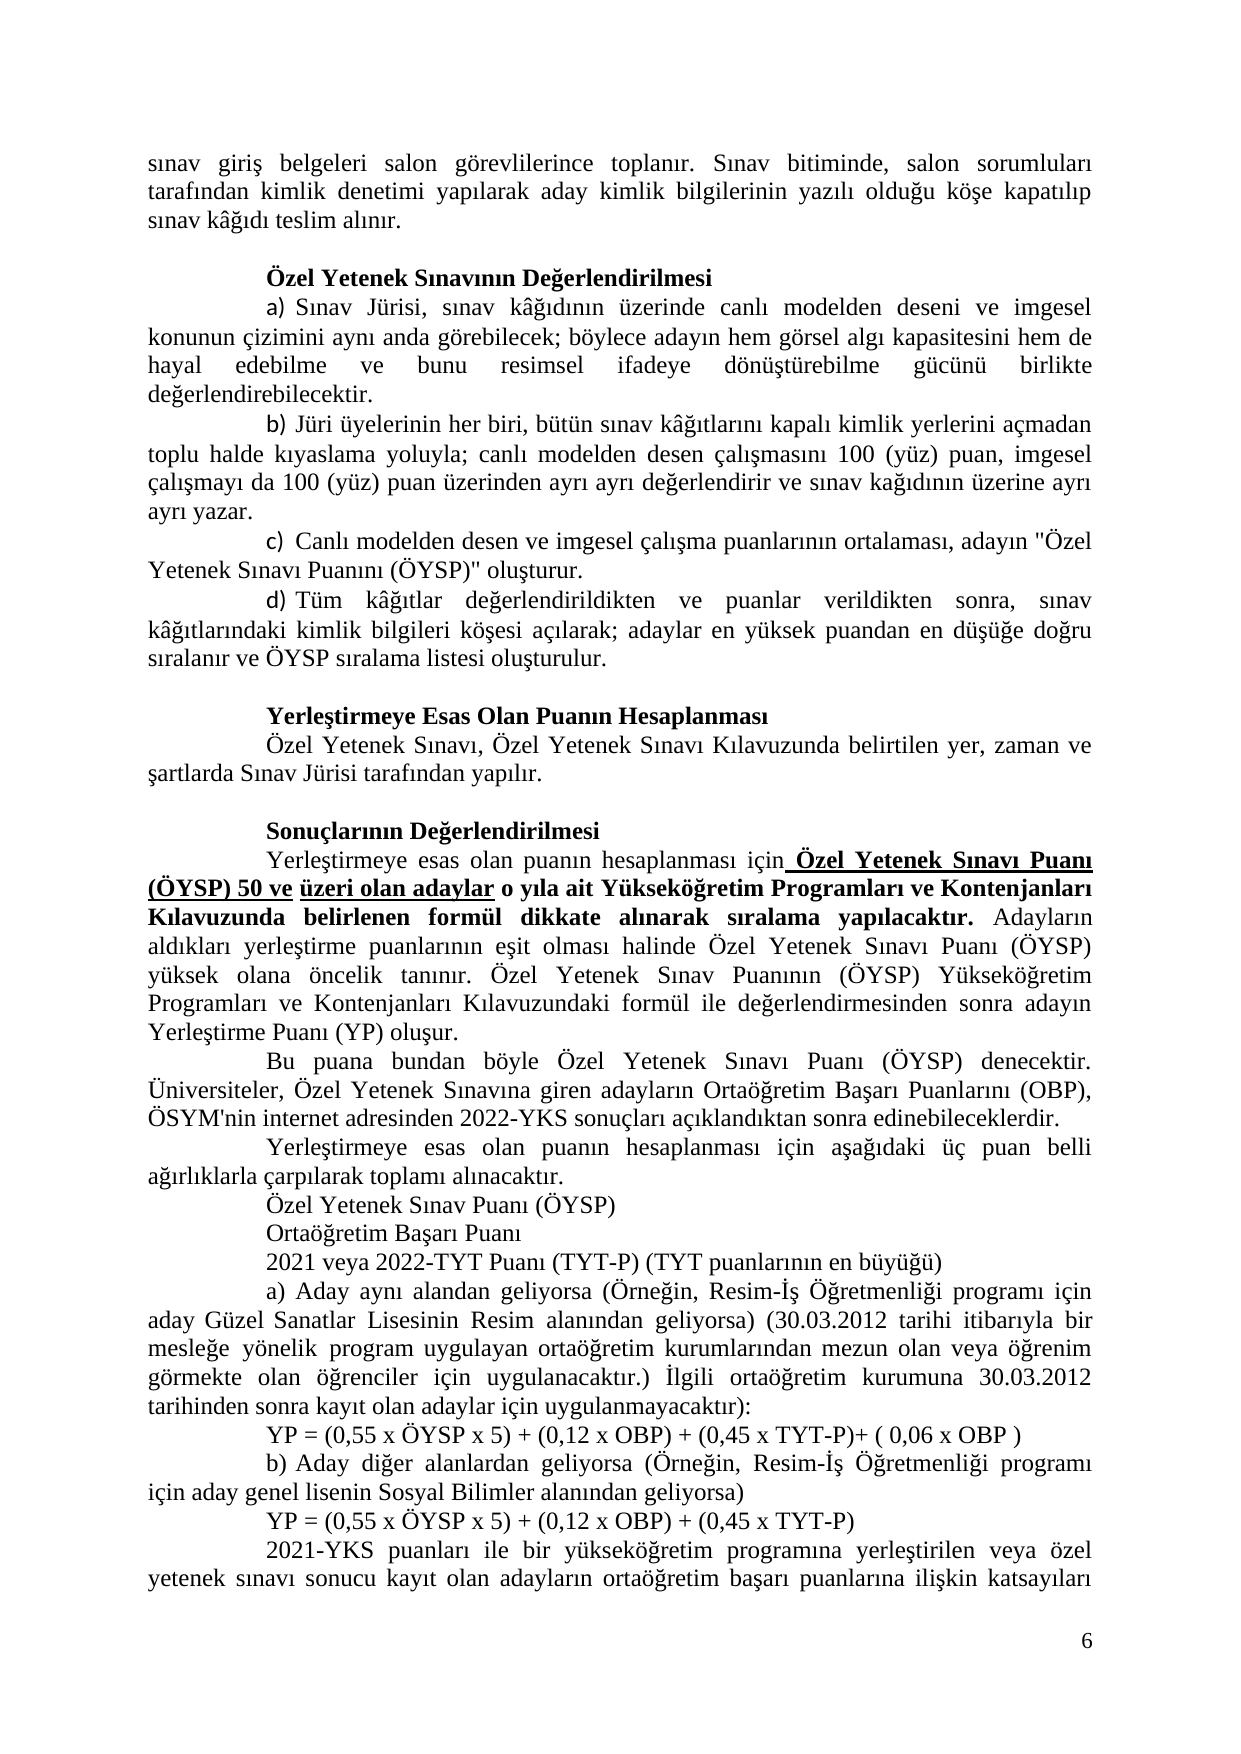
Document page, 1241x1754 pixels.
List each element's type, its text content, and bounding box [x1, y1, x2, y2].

text Özel Yetenek Sınavı, Özel Yetenek Sınavı Kılavuzunda belirtilen yer, zaman ve şartlarda Sınav Jürisi tarafından yapılır. [148, 730, 1093, 787]
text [148, 1535, 1093, 1592]
list Aday diğer alanlardan geliyorsa (Örneğin, Resim-İş Öğretmenliği programı için aday genel lisenin Sosyal Bilimler alanından geliyorsa) [148, 1448, 1093, 1506]
text Yerleştirmeye esas olan puanın hesaplanması için aşağıdaki üç puan belli ağırlıklarla çarpılarak toplamı alınacaktır. [148, 1132, 1093, 1190]
text Özel Yetenek Sınavının Değerlendirilmesi [148, 263, 1093, 291]
text YP = (0,55 x ÖYSP x 5) + (0,12 x OBP) + (0,45 x TYT-P)+ ( 0,06 x OBP ) [266, 1420, 1093, 1448]
text Bu puana bundan böyle Özel Yetenek Sınavı Puanı (ÖYSP) denecektir. Üniversiteler, Özel Yetenek Sınavına giren adayların Ortaöğretim Başarı Puanlarını (OBP), ÖSYM'nin internet adresinden 2022-YKS sonuçları açıklandıktan sonra edinebileceklerdir. [148, 1046, 1093, 1132]
text YP = (0,55 x ÖYSP x 5) + (0,12 x OBP) + (0,45 x TYT-P) [148, 1506, 1093, 1535]
text Yerleştirmeye Esas Olan Puanın Hesaplanması [148, 701, 1093, 730]
text Özel Yetenek Sınav Puanı (ÖYSP) [148, 1190, 1093, 1218]
text Yerleştirmeye esas olan puanın hesaplanması için Özel Yetenek Sınavı Puanı (ÖYSP) 50 ve üzeri olan adaylar o yıla ait Yükseköğretim Programları ve Kontenjanları Kılavuzunda belirlenen formül dikkate alınarak sıralama yapılacaktır. Adayların aldıkları yerleştirme puanlarının eşit olması halinde Özel Yetenek Sınavı Puanı (ÖYSP) yüksek olana öncelik tanınır. Özel Yetenek Sınav Puanının (ÖYSP) Yükseköğretim Programları ve Kontenjanları Kılavuzundaki formül ile değerlendirmesinden sonra adayın Yerleştirme Puanı (YP) oluşur. [148, 845, 1093, 1046]
list Aday aynı alandan geliyorsa (Örneğin, Resim-İş Öğretmenliği programı için aday Güzel Sanatlar Lisesinin Resim alanından geliyorsa) (30.03.2012 tarihi itibarıyla bir mesleğe yönelik program uygulayan ortaöğretim kurumlarından mezun olan veya öğrenim görmekte olan öğrenciler için uygulanacaktır.) İlgili ortaöğretim kurumuna 30.03.2012 tarihinden sonra kayıt olan adaylar için uygulanmayacaktır): [148, 1276, 1093, 1420]
text 2021 veya 2022-TYT Puanı (TYT-P) (TYT puanlarının en büyüğü) [148, 1247, 1093, 1276]
list Sınav Jürisi, sınav kâğıdının üzerinde canlı modelden deseni ve imgesel konunun çizimini aynı anda görebilecek; böylece adayın hem görsel algı kapasitesini hem de hayal edebilme ve bunu resimsel ifadeye dönüştürebilme gücünü birlikte değerlendirebilecektir. [148, 291, 1093, 408]
text Ortaöğretim Başarı Puanı [148, 1218, 1093, 1247]
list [148, 148, 1093, 234]
text Sonuçlarının Değerlendirilmesi [148, 816, 1093, 845]
list Jüri üyelerinin her biri, bütün sınav kâğıtlarını kapalı kimlik yerlerini açmadan toplu halde kıyaslama yoluyla; canlı modelden desen çalışmasını 100 (yüz) puan, imgesel çalışmayı da 100 (yüz) puan üzerinden ayrı ayrı değerlendirir ve sınav kağıdının üzerine ayrı ayrı yazar. [148, 408, 1093, 525]
list Canlı modelden desen ve imgesel çalışma puanlarının ortalaması, adayın "Özel Yetenek Sınavı Puanını (ÖYSP)" oluşturur. [148, 525, 1093, 584]
list Tüm kâğıtlar değerlendirildikten ve puanlar verildikten sonra, sınav kâğıtlarındaki kimlik bilgileri köşesi açılarak; adaylar en yüksek puandan en düşüğe doğru sıralanır ve ÖYSP sıralama listesi oluşturulur. [148, 584, 1093, 672]
